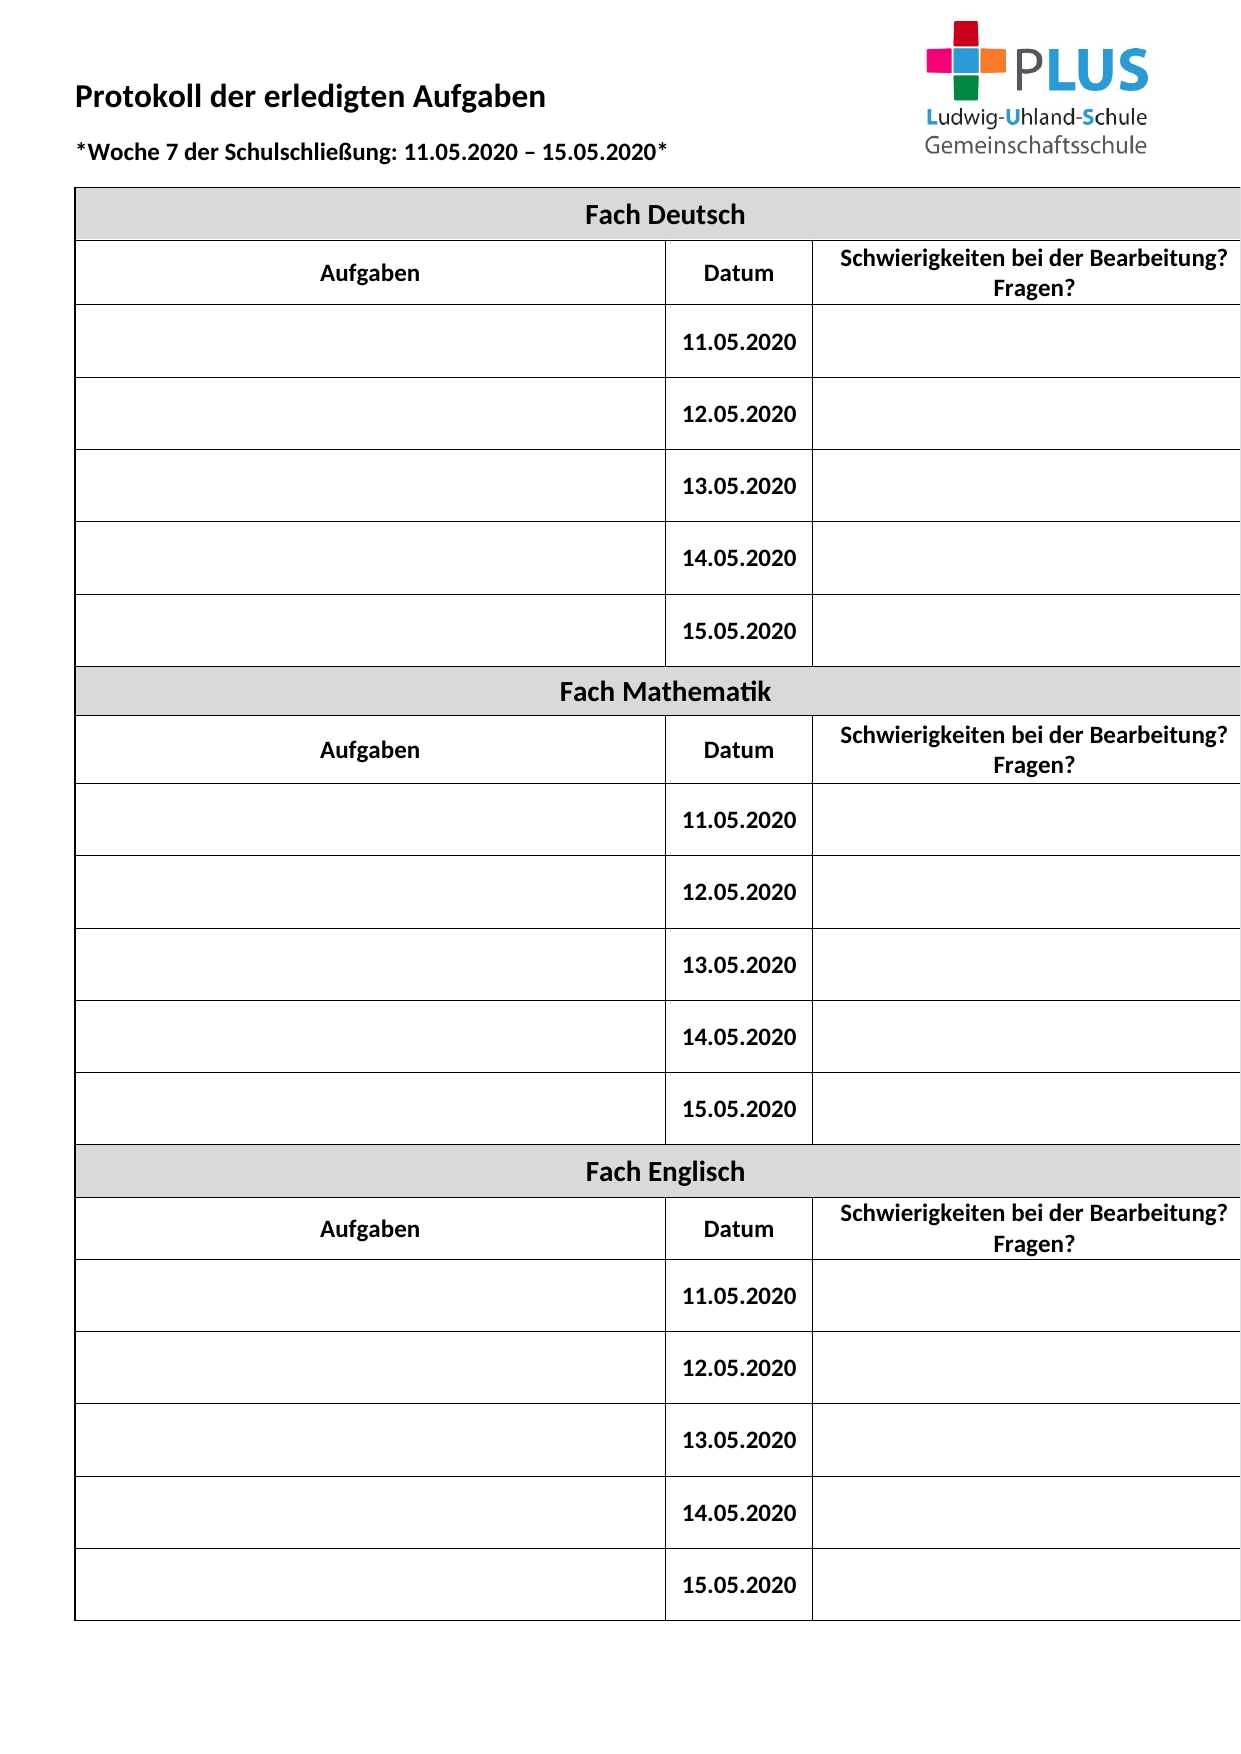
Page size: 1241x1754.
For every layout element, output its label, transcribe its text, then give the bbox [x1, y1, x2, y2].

table_cell [76, 522, 665, 593]
table_cell 13.05.2020 [666, 1404, 812, 1476]
table_cell Fach Englisch [76, 1145, 1240, 1197]
table_cell 12.05.2020 [666, 1332, 812, 1403]
text Protokoll der erledigten Aufgaben [75, 75, 912, 116]
table_cell 11.05.2020 [666, 784, 812, 855]
table_cell [76, 784, 665, 855]
table_cell [76, 305, 665, 377]
table_cell 15.05.2020 [666, 595, 812, 666]
table_cell [76, 1404, 665, 1476]
table_cell [813, 856, 1240, 927]
table_cell [76, 1073, 665, 1144]
table_cell [76, 1332, 665, 1403]
table_cell 15.05.2020 [666, 1549, 812, 1620]
table_cell Fach Mathematik [76, 667, 1240, 715]
table_cell [76, 1001, 665, 1072]
table_cell 11.05.2020 [666, 305, 812, 377]
text *Woche 7 der Schulschließung: 11.05.2020 – 15.05.2020* [75, 136, 1165, 166]
table_cell [76, 929, 665, 1000]
table_cell [813, 595, 1240, 666]
table_cell Aufgaben [76, 1198, 665, 1259]
table_cell Datum [666, 241, 812, 304]
table_cell [813, 1260, 1240, 1331]
table_cell [813, 1404, 1240, 1476]
table_cell 13.05.2020 [666, 450, 812, 521]
table_cell 13.05.2020 [666, 929, 812, 1000]
table_cell [76, 1549, 665, 1620]
table_cell [813, 1477, 1240, 1548]
table_cell Aufgaben [76, 716, 665, 783]
table_cell 11.05.2020 [666, 1260, 812, 1331]
table_cell [813, 1001, 1240, 1072]
table_cell [813, 378, 1240, 449]
picture [912, 11, 1166, 162]
table_cell Aufgaben [76, 241, 665, 304]
table_cell 12.05.2020 [666, 856, 812, 927]
table_cell 15.05.2020 [666, 1073, 812, 1144]
table_cell Schwierigkeiten bei der Bearbeitung? Fragen? [813, 1198, 1240, 1259]
table_cell Datum [666, 1198, 812, 1259]
table_cell [76, 1260, 665, 1331]
table_cell 14.05.2020 [666, 522, 812, 593]
table_cell Datum [666, 716, 812, 783]
table_header Fach Deutsch [76, 188, 1240, 239]
table_cell Schwierigkeiten bei der Bearbeitung? Fragen? [813, 716, 1240, 783]
table_cell [813, 1549, 1240, 1620]
table_cell [813, 1332, 1240, 1403]
table_cell [813, 522, 1240, 593]
table_cell [76, 378, 665, 449]
table_cell [76, 595, 665, 666]
table_cell Schwierigkeiten bei der Bearbeitung? Fragen? [813, 241, 1240, 304]
table_cell [76, 450, 665, 521]
table_cell 14.05.2020 [666, 1001, 812, 1072]
table_cell 14.05.2020 [666, 1477, 812, 1548]
table_cell [76, 1477, 665, 1548]
table_cell [813, 1073, 1240, 1144]
table_cell [76, 856, 665, 927]
table_cell [813, 305, 1240, 377]
table_cell [813, 784, 1240, 855]
table_cell 12.05.2020 [666, 378, 812, 449]
table_cell [813, 929, 1240, 1000]
table_cell [813, 450, 1240, 521]
